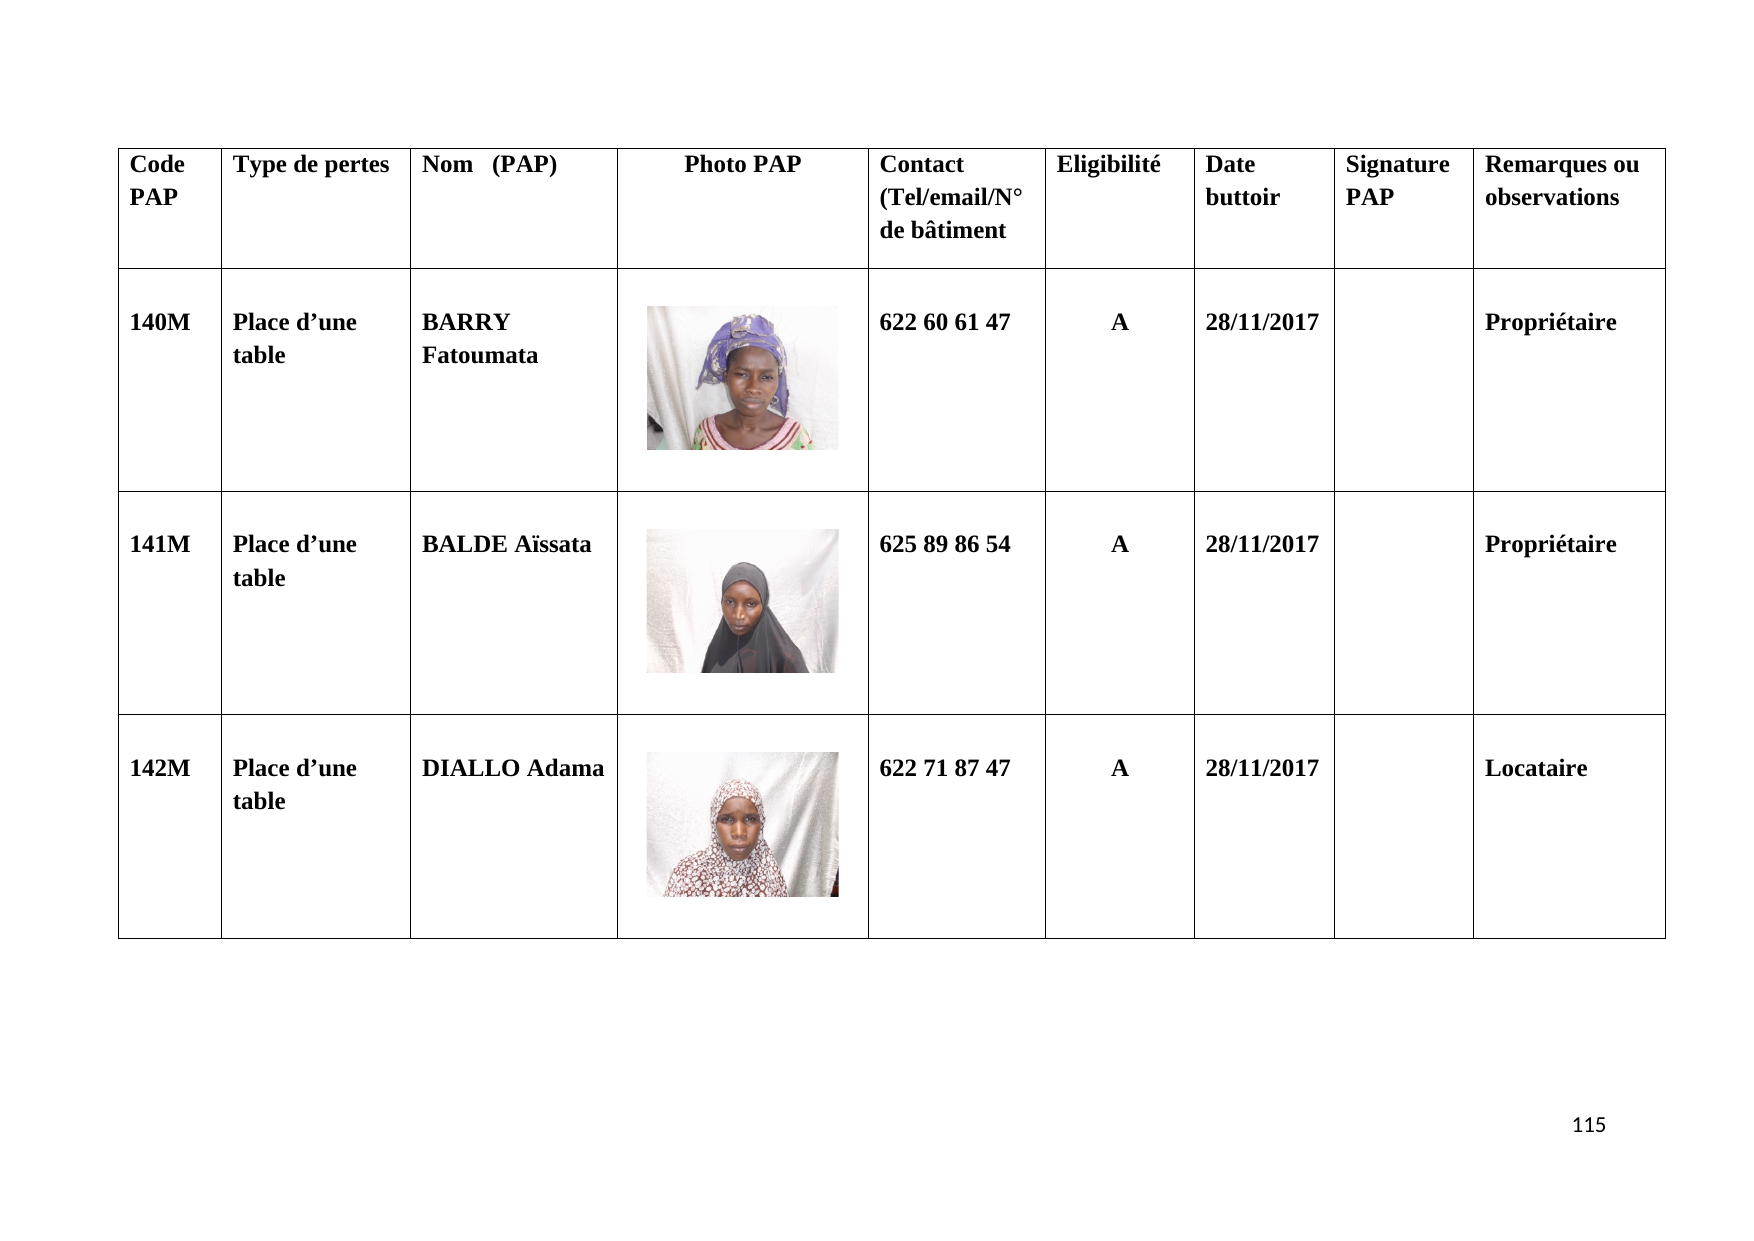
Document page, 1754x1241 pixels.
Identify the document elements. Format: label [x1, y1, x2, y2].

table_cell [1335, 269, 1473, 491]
picture [646, 529, 839, 673]
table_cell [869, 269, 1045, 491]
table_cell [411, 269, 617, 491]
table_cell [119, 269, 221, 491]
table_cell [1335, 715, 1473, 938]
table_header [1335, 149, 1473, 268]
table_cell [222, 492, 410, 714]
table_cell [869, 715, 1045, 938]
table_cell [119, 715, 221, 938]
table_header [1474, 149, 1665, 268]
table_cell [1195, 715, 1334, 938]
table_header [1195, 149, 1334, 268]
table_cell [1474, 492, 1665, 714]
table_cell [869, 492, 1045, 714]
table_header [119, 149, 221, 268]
picture [646, 752, 839, 897]
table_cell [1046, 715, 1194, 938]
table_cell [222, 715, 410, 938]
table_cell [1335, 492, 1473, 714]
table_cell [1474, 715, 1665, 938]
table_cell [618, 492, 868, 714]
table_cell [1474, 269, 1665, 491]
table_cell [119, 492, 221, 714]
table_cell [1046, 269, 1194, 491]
picture [647, 306, 839, 450]
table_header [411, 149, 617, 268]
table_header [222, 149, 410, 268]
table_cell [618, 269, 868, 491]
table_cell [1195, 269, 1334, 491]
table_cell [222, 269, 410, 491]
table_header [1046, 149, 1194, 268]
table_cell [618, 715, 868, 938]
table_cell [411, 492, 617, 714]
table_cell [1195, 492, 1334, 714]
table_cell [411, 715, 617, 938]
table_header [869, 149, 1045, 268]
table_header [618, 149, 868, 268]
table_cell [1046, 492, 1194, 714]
